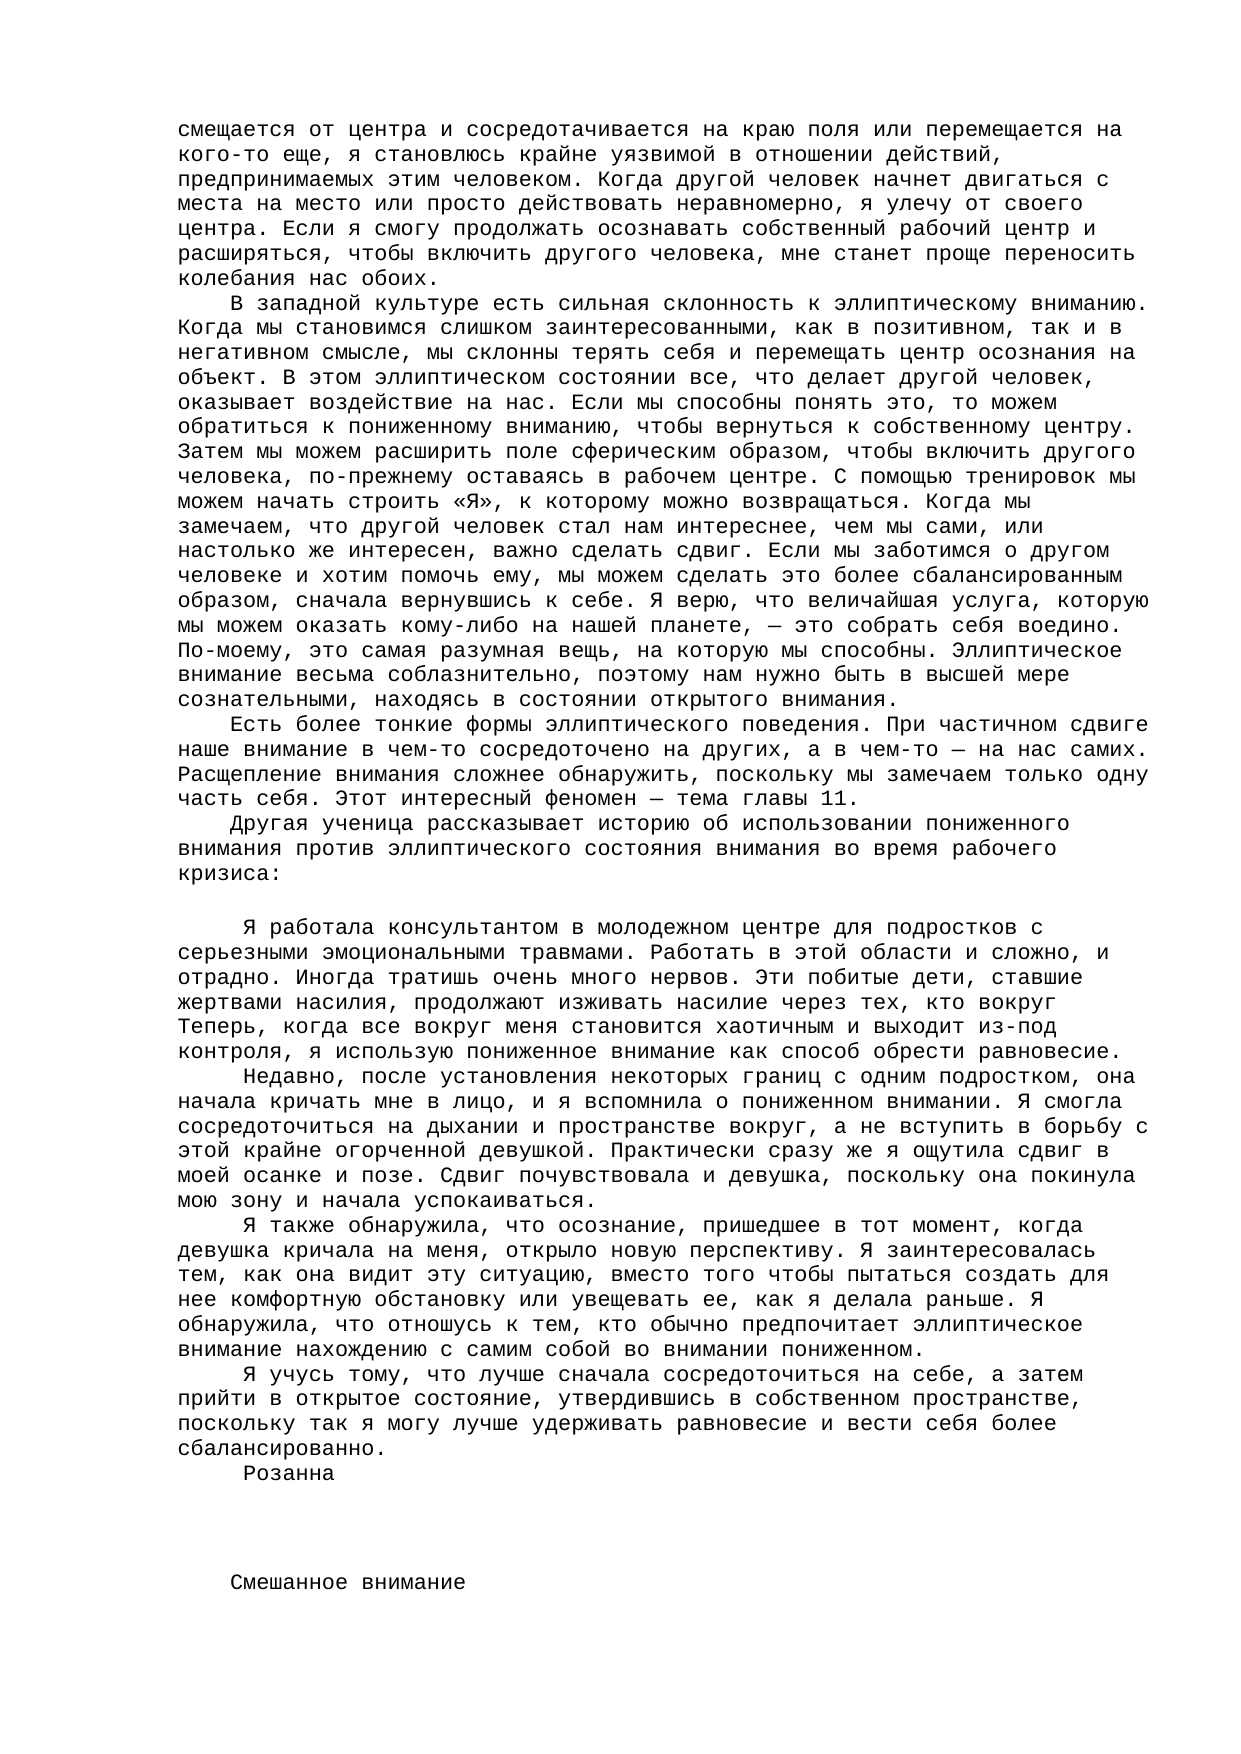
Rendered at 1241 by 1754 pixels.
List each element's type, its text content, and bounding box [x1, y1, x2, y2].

text Я учусь тому, что лучше сначала сосредоточиться на себе, а затем прийти в открытое состояние, утвердившись в собственном пространстве, поскольку так я могу лучше удерживать равновесие и вести себя более сбалансированно. [177, 1363, 1152, 1462]
text Есть более тонкие формы эллиптического поведения. При частичном сдвиге наше внимание в чем-то сосредоточено на других, а в чем-то — на нас самих. Расщепление внимания сложнее обнаружить, поскольку мы замечаем только одну часть себя. Этот интересный феномен — тема главы 11. [177, 713, 1152, 812]
text Я работала консультантом в молодежном центре для подростков с серьезными эмоциональными травмами. Работать в этой области и сложно, и отрадно. Иногда тратишь очень много нервов. Эти побитые дети, ставшие жертвами насилия, продолжают изживать насилие через тех, кто вокруг Теперь, когда все вокруг меня становится хаотичным и выходит из-под контроля, я использую пониженное внимание как способ обрести равновесие. [177, 916, 1152, 1065]
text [177, 118, 1152, 292]
text В западной культуре есть сильная склонность к эллиптическому вниманию. Когда мы становимся слишком заинтересованными, как в позитивном, так и в негативном смысле, мы склонны терять себя и перемещать центр осознания на объект. В этом эллиптическом состоянии все, что делает другой человек, оказывает воздействие на нас. Если мы способны понять это, то можем обратиться к пониженному вниманию, чтобы вернуться к собственному центру. Затем мы можем расширить поле сферическим образом, чтобы включить другого человека, по-прежнему оставаясь в рабочем центре. С помощью тренировок мы можем начать строить «Я», к которому можно возвращаться. Когда мы замечаем, что другой человек стал нам интереснее, чем мы сами, или настолько же интересен, важно сделать сдвиг. Если мы заботимся о другом человеке и хотим помочь ему, мы можем сделать это более сбалансированным образом, сначала вернувшись к себе. Я верю, что величайшая услуга, которую мы можем оказать кому-либо на нашей планете, — это собрать себя воедино. По-моему, это самая разумная вещь, на которую мы способны. Эллиптическое внимание весьма соблазнительно, поэтому нам нужно быть в высшей мере сознательными, находясь в состоянии открытого внимания. [177, 292, 1152, 713]
text Другая ученица рассказывает историю об использовании пониженного внимания против эллиптического состояния внимания во время рабочего кризиса: [177, 812, 1152, 887]
text Я также обнаружила, что осознание, пришедшее в тот момент, когда девушка кричала на меня, открыло новую перспективу. Я заинтересовалась тем, как она видит эту ситуацию, вместо того чтобы пытаться создать для нее комфортную обстановку или увещевать ее, как я делала раньше. Я обнаружила, что отношусь к тем, кто обычно предпочитает эллиптическое внимание нахождению с самим собой во внимании пониженном. [177, 1214, 1152, 1363]
text Смешанное внимание [177, 1571, 1152, 1596]
text Недавно, после установления некоторых границ с одним подростком, она начала кричать мне в лицо, и я вспомнила о пониженном внимании. Я смогла сосредоточиться на дыхании и пространстве вокруг, а не вступить в борьбу с этой крайне огорченной девушкой. Практически сразу же я ощутила сдвиг в моей осанке и позе. Сдвиг почувствовала и девушка, поскольку она покинула мою зону и начала успокаиваться. [177, 1065, 1152, 1214]
text Розанна [177, 1462, 1152, 1487]
